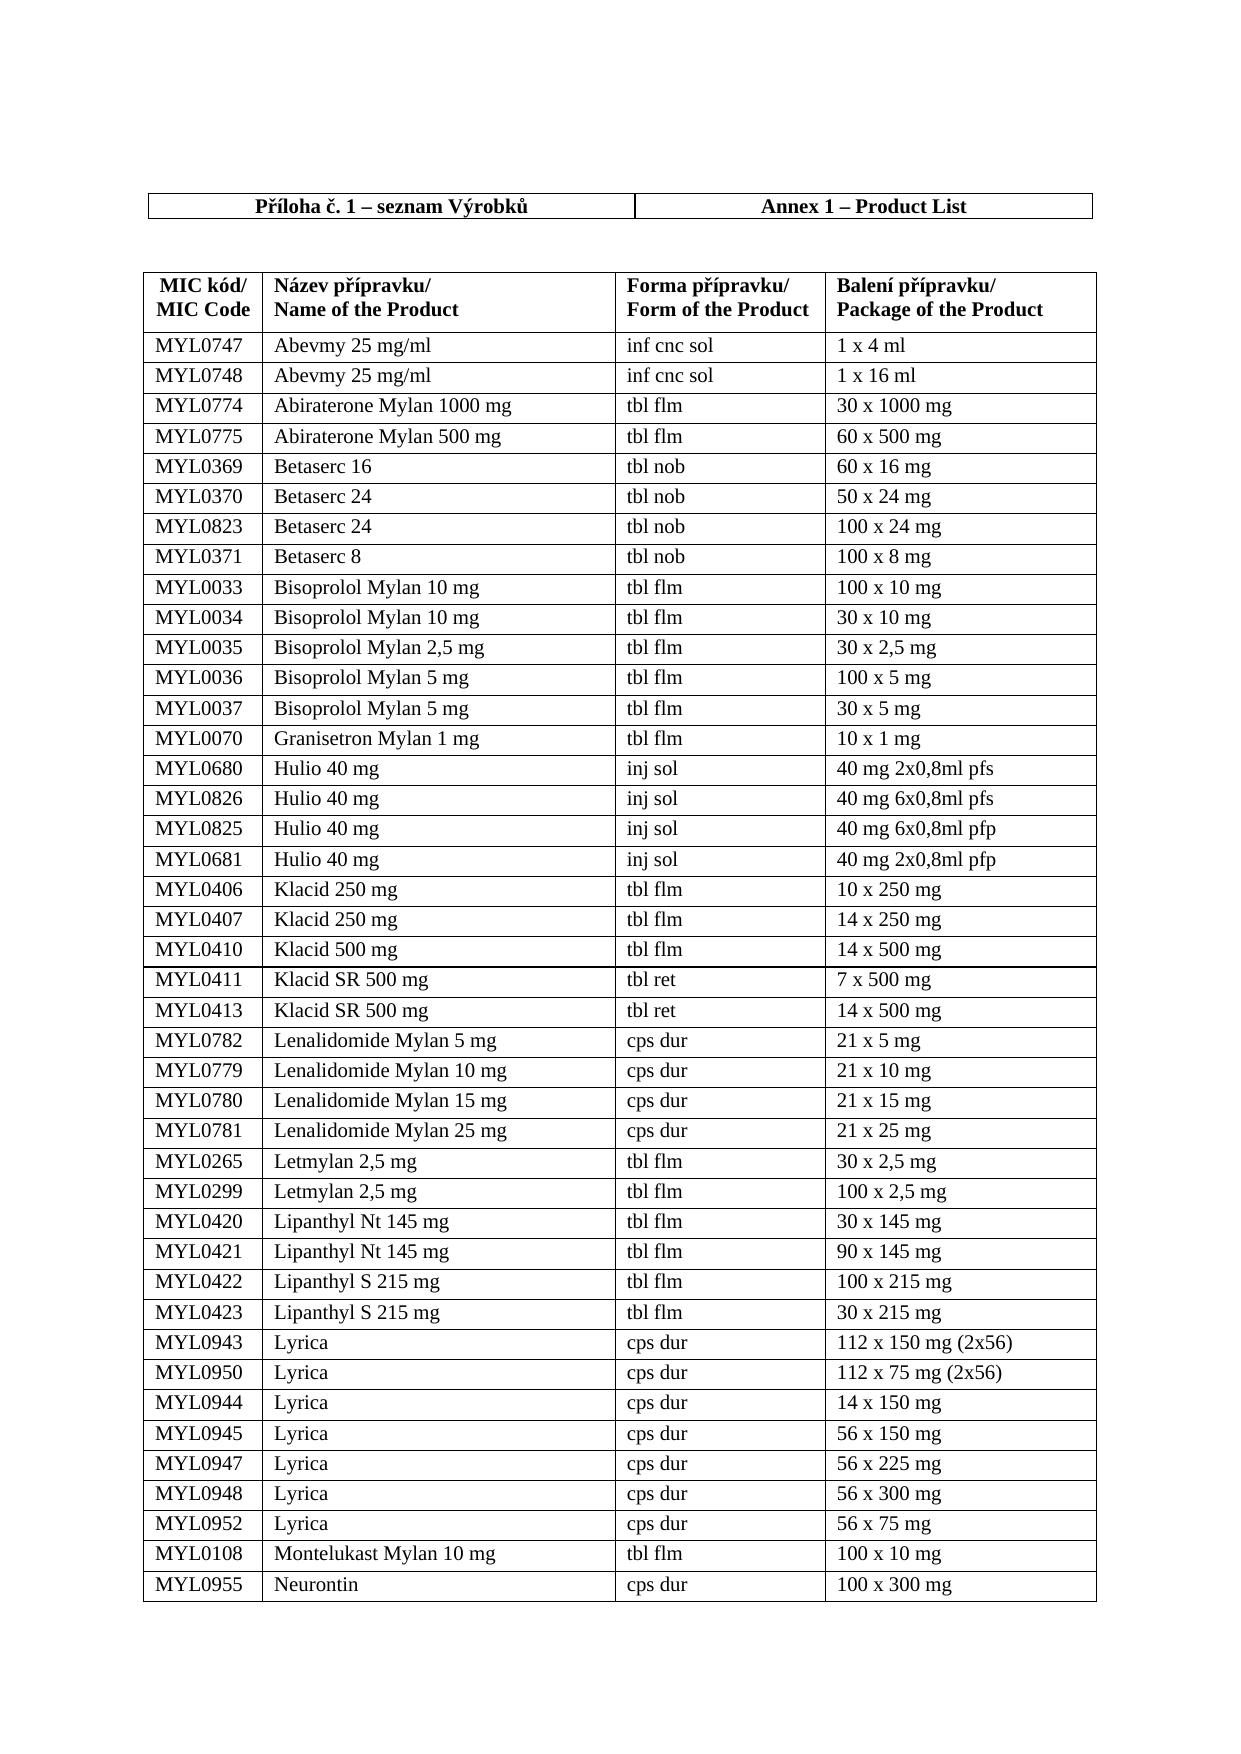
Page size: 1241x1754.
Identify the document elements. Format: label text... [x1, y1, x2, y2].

table_cell MYL0370 [144, 484, 262, 513]
table_cell 100 x 10 mg [826, 575, 1096, 604]
table_cell tbl nob [616, 545, 825, 574]
table_cell tbl flm [616, 394, 825, 423]
table_header Forma přípravku/ Form of the Product [616, 273, 825, 332]
table_cell cps dur [616, 1511, 825, 1540]
table_cell 7 x 500 mg [826, 968, 1096, 997]
table_cell Bisoprolol Mylan 5 mg [263, 696, 615, 725]
table_cell tbl flm [616, 1300, 825, 1329]
table_cell tbl flm [616, 1270, 825, 1299]
table_cell MYL0945 [144, 1421, 262, 1450]
table_header Annex 1 – Product List [636, 194, 1092, 218]
table_cell Klacid SR 500 mg [263, 998, 615, 1027]
table_cell 100 x 300 mg [826, 1572, 1096, 1601]
table_cell 30 x 2,5 mg [826, 635, 1096, 664]
table_cell MYL0947 [144, 1451, 262, 1480]
table_cell tbl ret [616, 998, 825, 1027]
table_cell 40 mg 2x0,8ml pfp [826, 847, 1096, 876]
table_cell MYL0748 [144, 363, 262, 392]
table_cell MYL0952 [144, 1511, 262, 1540]
table_cell cps dur [616, 1572, 825, 1601]
table_cell inj sol [616, 786, 825, 815]
table_cell Hulio 40 mg [263, 847, 615, 876]
table_cell Bisoprolol Mylan 10 mg [263, 605, 615, 634]
table_header MIC kód/ MIC Code [144, 273, 262, 332]
table_cell MYL0423 [144, 1300, 262, 1329]
table_cell 14 x 250 mg [826, 907, 1096, 936]
table_cell MYL0680 [144, 756, 262, 785]
table_cell MYL0950 [144, 1360, 262, 1389]
table_cell Granisetron Mylan 1 mg [263, 726, 615, 755]
table_cell MYL0371 [144, 545, 262, 574]
table_cell MYL0299 [144, 1179, 262, 1208]
table_cell tbl flm [616, 605, 825, 634]
table_cell 112 x 150 mg (2x56) [826, 1330, 1096, 1359]
table_cell tbl flm [616, 424, 825, 453]
table_cell 10 x 250 mg [826, 877, 1096, 906]
table_cell tbl flm [616, 1179, 825, 1208]
table_cell Lyrica [263, 1330, 615, 1359]
table_cell MYL0422 [144, 1270, 262, 1299]
table_cell cps dur [616, 1330, 825, 1359]
table_cell MYL0413 [144, 998, 262, 1027]
table_header Balení přípravku/ Package of the Product [826, 273, 1096, 332]
table_header Název přípravku/ Name of the Product [263, 273, 615, 332]
table_cell tbl nob [616, 484, 825, 513]
table_cell tbl flm [616, 726, 825, 755]
table_cell 1 x 4 ml [826, 333, 1096, 362]
table_cell MYL0779 [144, 1058, 262, 1087]
table_cell cps dur [616, 1421, 825, 1450]
table_cell 56 x 225 mg [826, 1451, 1096, 1480]
table_cell Neurontin [263, 1572, 615, 1601]
table_cell Klacid 250 mg [263, 877, 615, 906]
table_cell MYL0955 [144, 1572, 262, 1601]
table_cell 30 x 10 mg [826, 605, 1096, 634]
table_cell MYL0781 [144, 1119, 262, 1148]
table_cell cps dur [616, 1028, 825, 1057]
table_cell Lenalidomide Mylan 15 mg [263, 1088, 615, 1117]
table_cell MYL0420 [144, 1209, 262, 1238]
table_cell MYL0825 [144, 816, 262, 846]
table_cell 10 x 1 mg [826, 726, 1096, 755]
table_cell tbl flm [616, 1541, 825, 1571]
table_cell tbl flm [616, 696, 825, 725]
table_cell MYL0410 [144, 937, 262, 966]
table_cell Klacid SR 500 mg [263, 968, 615, 997]
table_cell MYL0747 [144, 333, 262, 362]
table_cell inf cnc sol [616, 363, 825, 392]
table_cell 21 x 15 mg [826, 1088, 1096, 1117]
table_cell tbl flm [616, 937, 825, 966]
table_cell inj sol [616, 756, 825, 785]
table_cell cps dur [616, 1119, 825, 1148]
table_cell Betaserc 24 [263, 484, 615, 513]
table_cell MYL0406 [144, 877, 262, 906]
table_cell MYL0033 [144, 575, 262, 604]
table_cell Betaserc 16 [263, 454, 615, 483]
table_cell cps dur [616, 1390, 825, 1419]
table_cell 30 x 215 mg [826, 1300, 1096, 1329]
table_cell 60 x 500 mg [826, 424, 1096, 453]
table_cell 30 x 2,5 mg [826, 1149, 1096, 1178]
table_cell 40 mg 6x0,8ml pfp [826, 816, 1096, 846]
table_cell 40 mg 2x0,8ml pfs [826, 756, 1096, 785]
table_cell 100 x 8 mg [826, 545, 1096, 574]
table_cell 100 x 24 mg [826, 514, 1096, 543]
table_cell Lipanthyl Nt 145 mg [263, 1239, 615, 1268]
table_cell Lenalidomide Mylan 5 mg [263, 1028, 615, 1057]
table_cell Lyrica [263, 1481, 615, 1510]
table_cell MYL0407 [144, 907, 262, 936]
table_cell 30 x 5 mg [826, 696, 1096, 725]
table_cell tbl flm [616, 575, 825, 604]
table_cell MYL0035 [144, 635, 262, 664]
table_cell Abiraterone Mylan 1000 mg [263, 394, 615, 423]
table_cell tbl flm [616, 877, 825, 906]
table_cell Lenalidomide Mylan 10 mg [263, 1058, 615, 1087]
table_cell 56 x 300 mg [826, 1481, 1096, 1510]
table_cell cps dur [616, 1481, 825, 1510]
table_cell tbl nob [616, 454, 825, 483]
table_cell 14 x 150 mg [826, 1390, 1096, 1419]
table_cell Lyrica [263, 1390, 615, 1419]
table_cell 14 x 500 mg [826, 998, 1096, 1027]
table_cell 112 x 75 mg (2x56) [826, 1360, 1096, 1389]
table_cell Abiraterone Mylan 500 mg [263, 424, 615, 453]
table_cell MYL0265 [144, 1149, 262, 1178]
table_cell Betaserc 24 [263, 514, 615, 543]
table_cell MYL0944 [144, 1390, 262, 1419]
table_cell tbl flm [616, 907, 825, 936]
table_cell tbl flm [616, 1209, 825, 1238]
table_cell MYL0108 [144, 1541, 262, 1571]
table_cell 30 x 145 mg [826, 1209, 1096, 1238]
table_cell MYL0034 [144, 605, 262, 634]
table_cell MYL0775 [144, 424, 262, 453]
table_cell MYL0369 [144, 454, 262, 483]
table_cell 100 x 215 mg [826, 1270, 1096, 1299]
table_cell 14 x 500 mg [826, 937, 1096, 966]
table_cell Lipanthyl S 215 mg [263, 1270, 615, 1299]
table_cell Bisoprolol Mylan 10 mg [263, 575, 615, 604]
table_cell Abevmy 25 mg/ml [263, 333, 615, 362]
table_cell Lyrica [263, 1421, 615, 1450]
table_cell MYL0037 [144, 696, 262, 725]
table_cell cps dur [616, 1088, 825, 1117]
table_cell 50 x 24 mg [826, 484, 1096, 513]
table_cell Klacid 500 mg [263, 937, 615, 966]
table_cell Letmylan 2,5 mg [263, 1149, 615, 1178]
table_cell Lenalidomide Mylan 25 mg [263, 1119, 615, 1148]
table_cell tbl flm [616, 635, 825, 664]
table_cell 100 x 10 mg [826, 1541, 1096, 1571]
table_cell inj sol [616, 816, 825, 846]
table_cell tbl flm [616, 665, 825, 694]
table_cell MYL0780 [144, 1088, 262, 1117]
table_cell tbl ret [616, 968, 825, 997]
table_cell MYL0681 [144, 847, 262, 876]
table_cell 56 x 75 mg [826, 1511, 1096, 1540]
table_cell 21 x 5 mg [826, 1028, 1096, 1057]
table_cell Betaserc 8 [263, 545, 615, 574]
table_cell MYL0421 [144, 1239, 262, 1268]
table_cell Bisoprolol Mylan 2,5 mg [263, 635, 615, 664]
table_cell Montelukast Mylan 10 mg [263, 1541, 615, 1571]
table_cell cps dur [616, 1451, 825, 1480]
table_header Příloha č. 1 – seznam Výrobků [149, 194, 634, 218]
table_cell 100 x 2,5 mg [826, 1179, 1096, 1208]
table_cell Abevmy 25 mg/ml [263, 363, 615, 392]
table_cell 90 x 145 mg [826, 1239, 1096, 1268]
table_cell Lyrica [263, 1451, 615, 1480]
table_cell MYL0782 [144, 1028, 262, 1057]
table_cell tbl flm [616, 1149, 825, 1178]
table_cell MYL0036 [144, 665, 262, 694]
table_cell Letmylan 2,5 mg [263, 1179, 615, 1208]
table_cell Lipanthyl S 215 mg [263, 1300, 615, 1329]
table_cell Lipanthyl Nt 145 mg [263, 1209, 615, 1238]
table_cell MYL0943 [144, 1330, 262, 1359]
table_cell cps dur [616, 1058, 825, 1087]
table_cell tbl flm [616, 1239, 825, 1268]
table_cell 56 x 150 mg [826, 1421, 1096, 1450]
table_cell MYL0070 [144, 726, 262, 755]
table_cell MYL0826 [144, 786, 262, 815]
table_cell Bisoprolol Mylan 5 mg [263, 665, 615, 694]
table_cell 40 mg 6x0,8ml pfs [826, 786, 1096, 815]
table_cell 21 x 10 mg [826, 1058, 1096, 1087]
table_cell MYL0411 [144, 968, 262, 997]
table_cell 100 x 5 mg [826, 665, 1096, 694]
table_cell Lyrica [263, 1511, 615, 1540]
table_cell tbl nob [616, 514, 825, 543]
table_cell MYL0823 [144, 514, 262, 543]
table_cell MYL0774 [144, 394, 262, 423]
table_cell inj sol [616, 847, 825, 876]
table_cell 1 x 16 ml [826, 363, 1096, 392]
table_cell 21 x 25 mg [826, 1119, 1096, 1148]
table_cell Lyrica [263, 1360, 615, 1389]
table_cell Hulio 40 mg [263, 816, 615, 846]
table_cell cps dur [616, 1360, 825, 1389]
table_cell Hulio 40 mg [263, 786, 615, 815]
table_cell MYL0948 [144, 1481, 262, 1510]
table_cell 30 x 1000 mg [826, 394, 1096, 423]
table_cell inf cnc sol [616, 333, 825, 362]
table_cell 60 x 16 mg [826, 454, 1096, 483]
table_cell Hulio 40 mg [263, 756, 615, 785]
table_cell Klacid 250 mg [263, 907, 615, 936]
